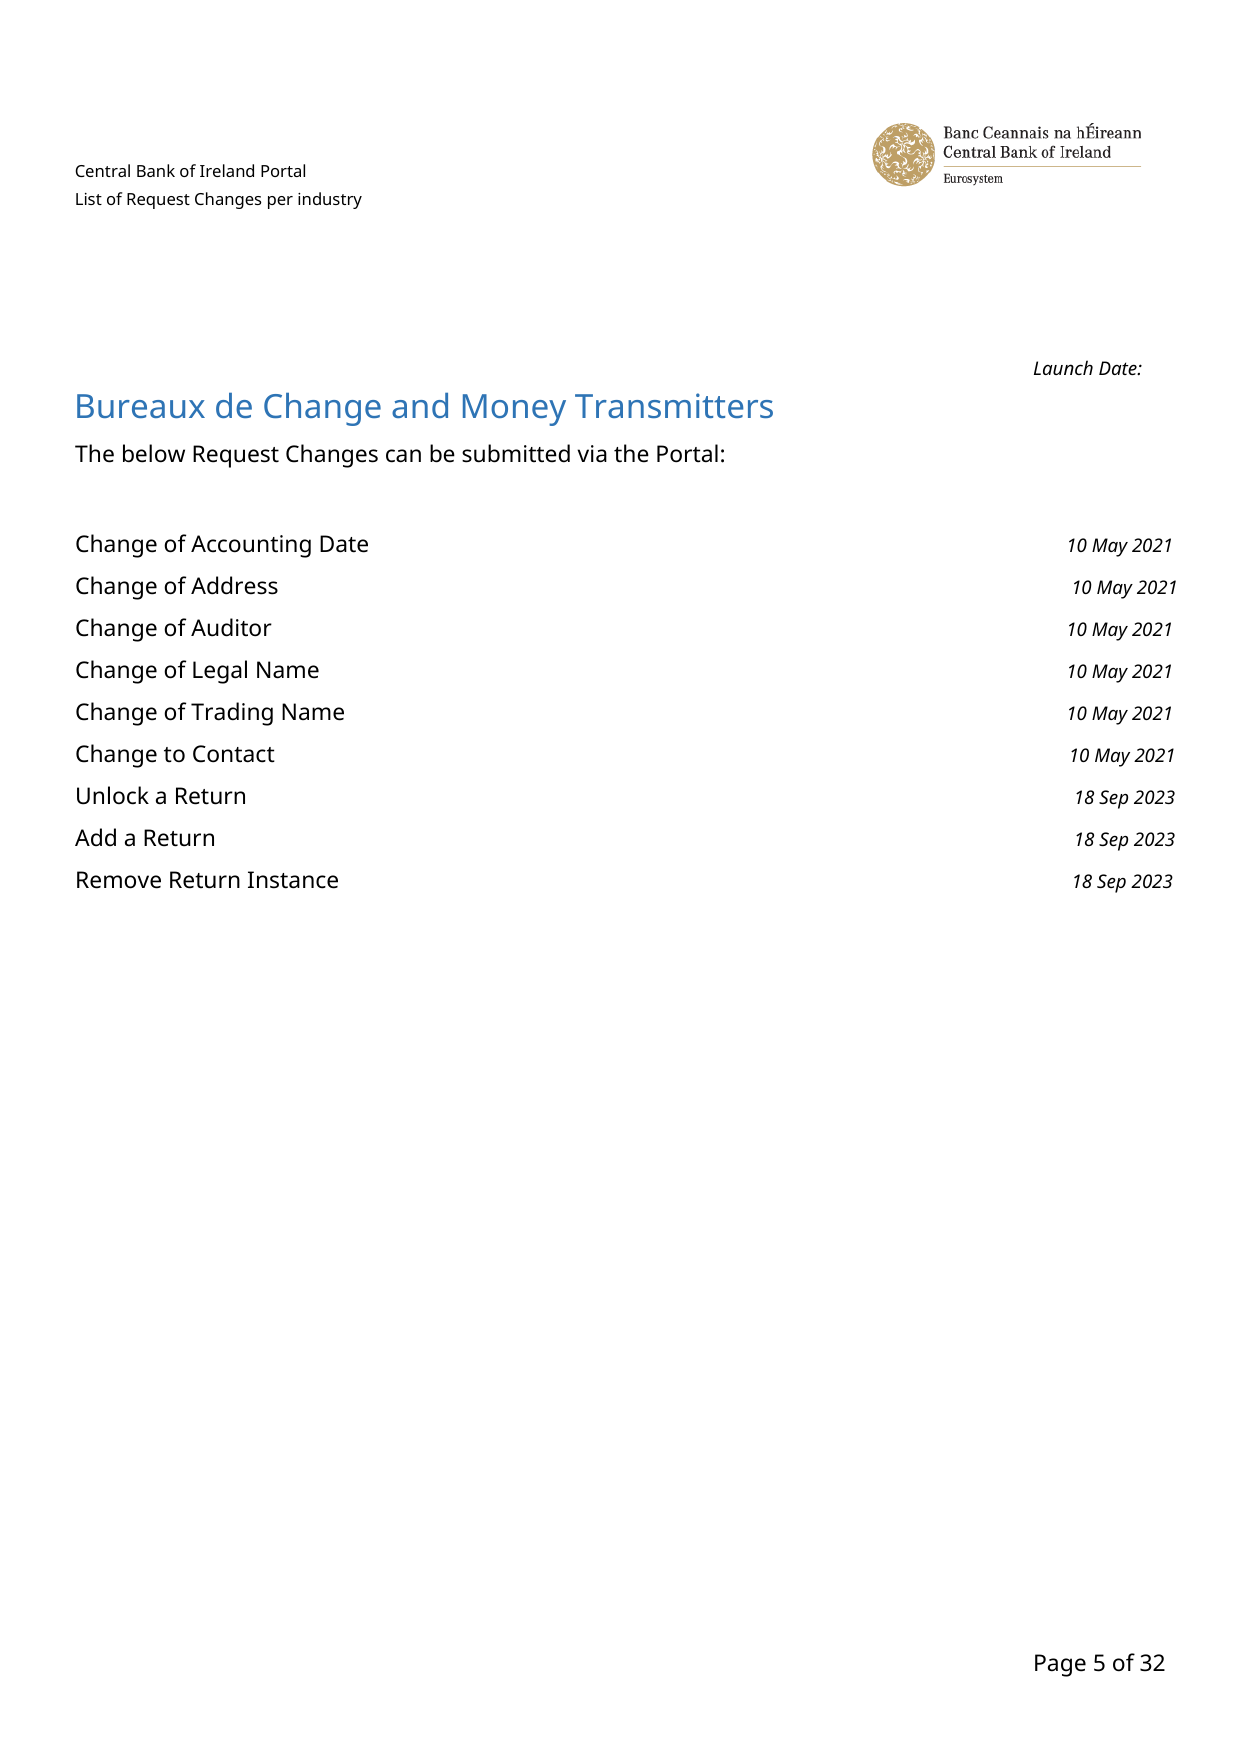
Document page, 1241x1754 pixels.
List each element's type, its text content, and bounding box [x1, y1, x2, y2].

picture [871, 120, 1142, 190]
text Remove Return Instance 18 Sep 2023 [75, 864, 1165, 896]
text The below Request Changes can be submitted via the Portal: [75, 438, 1165, 469]
text Change of Accounting Date 10 May 2021 [75, 528, 1165, 559]
text Unlock a Return 18 Sep 2023 [75, 780, 1165, 811]
subtitle Bureaux de Change and Money Transmitters [74, 383, 1165, 428]
text Change of Address 10 May 2021 [75, 570, 1165, 601]
text Change of Trading Name 10 May 2021 [75, 696, 1165, 727]
text Change to Contact 10 May 2021 [75, 738, 1165, 769]
text Change of Legal Name 10 May 2021 [75, 654, 1165, 685]
text Change of Auditor 10 May 2021 [75, 612, 1165, 643]
text Add a Return 18 Sep 2023 [75, 822, 1165, 853]
